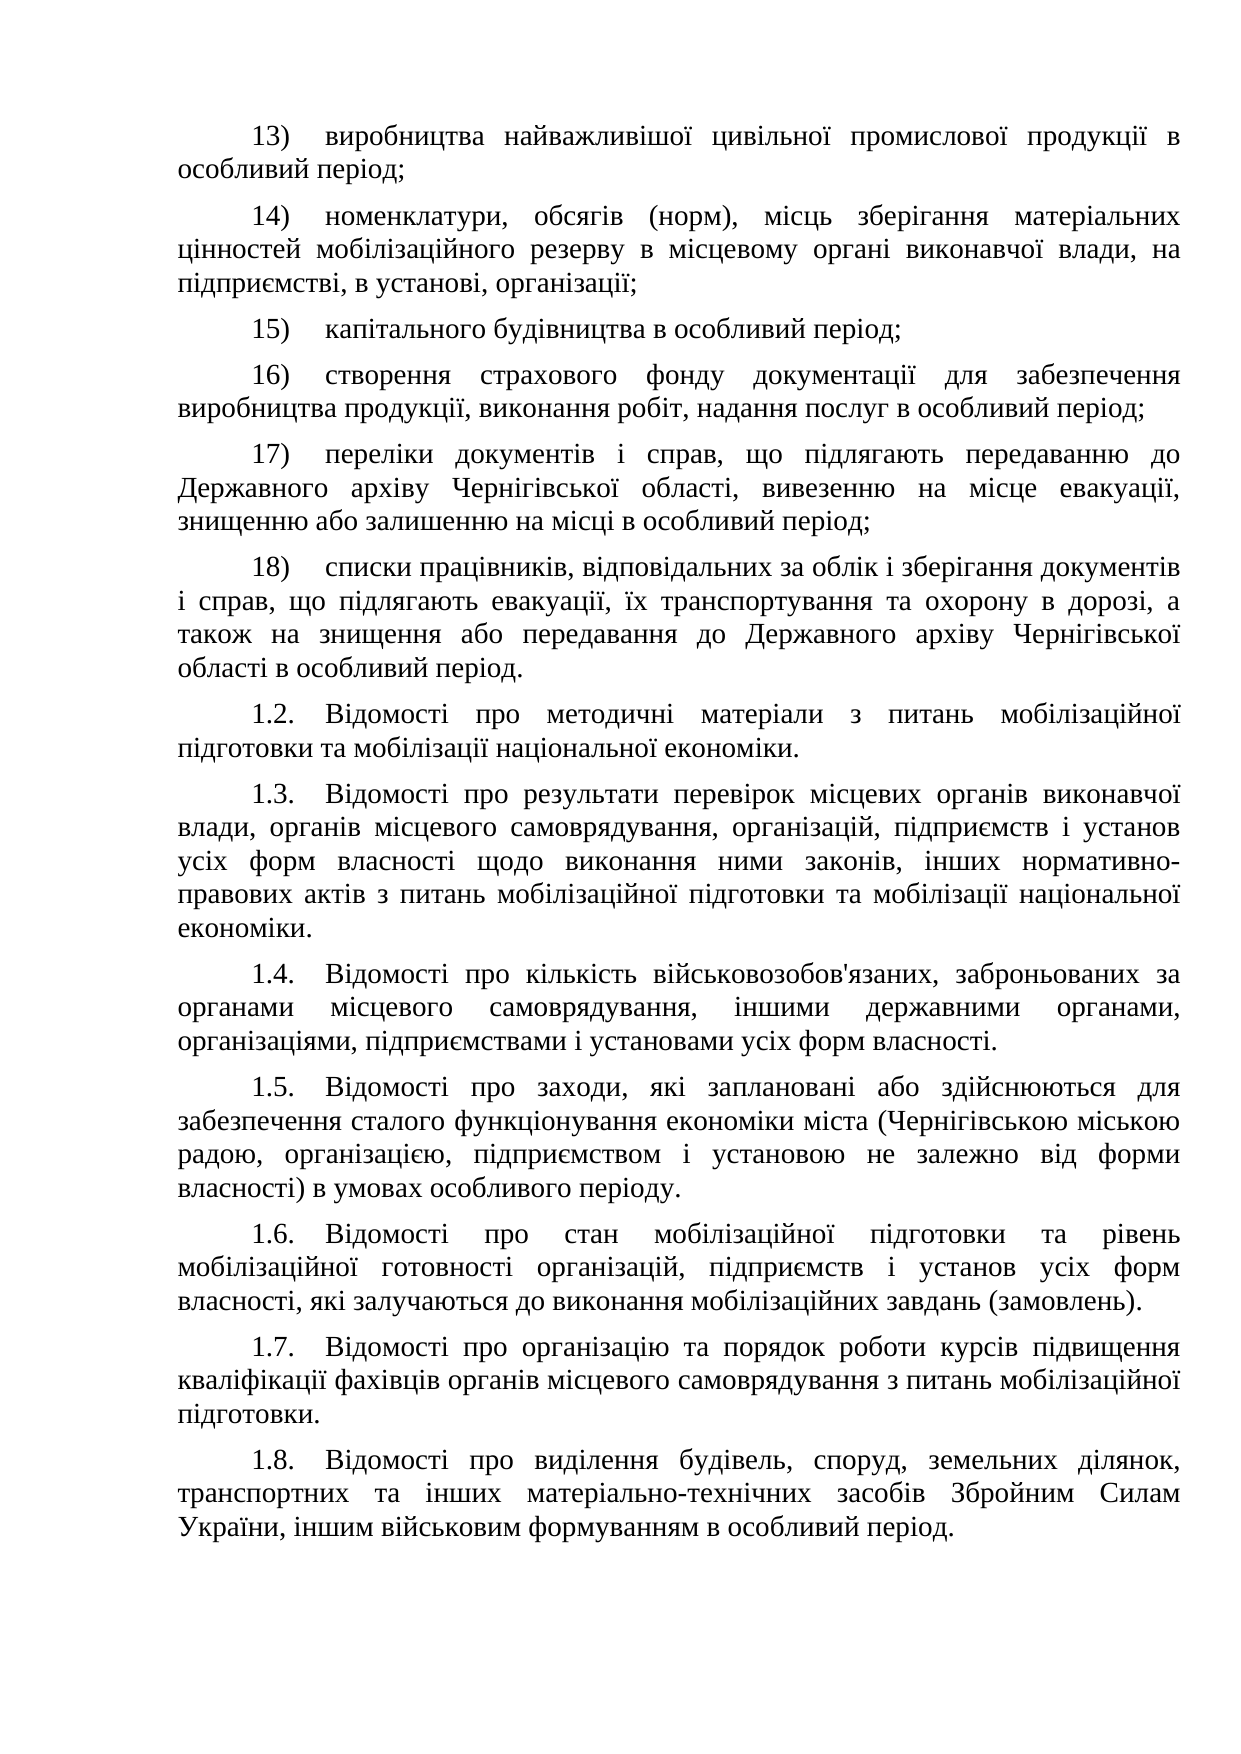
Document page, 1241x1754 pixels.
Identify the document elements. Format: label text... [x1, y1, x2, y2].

list створення страхового фонду документації для забезпечення виробництва продукції, виконання робіт, надання послуг в особливий період; [177, 357, 1181, 424]
list Відомості про організацію та порядок роботи курсів підвищення кваліфікації фахівців органів місцевого самоврядування з питань мобілізаційної підготовки. [177, 1329, 1181, 1429]
list Відомості про заходи, які заплановані або здійснюються для забезпечення сталого функціонування економіки міста (Чернігівською міською радою, організацією, підприємством і установою не залежно від форми власності) в умовах особливого періоду. [177, 1069, 1181, 1203]
list виробництва найважливішої цивільної промислової продукції в особливий період; [177, 118, 1181, 185]
list номенклатури, обсягів (норм), місць зберігання матеріальних цінностей мобілізаційного резерву в місцевому органі виконавчої влади, на підприємстві, в установі, організації; [177, 198, 1181, 298]
list Відомості про методичні матеріали з питань мобілізаційної підготовки та мобілізації національної економіки. [177, 696, 1181, 763]
list Відомості про виділення будівель, споруд, земельних ділянок, транспортних та інших матеріально-технічних засобів Збройним Силам України, іншим військовим формуванням в особливий період. [177, 1442, 1181, 1543]
list Відомості про кількість військовозобов'язаних, заброньованих за органами місцевого самоврядування, іншими державними органами, організаціями, підприємствами і установами усіх форм власності. [177, 956, 1181, 1057]
list переліки документів і справ, що підлягають передаванню до Державного архіву Чернігівської області, вивезенню на місце евакуації, знищенню або залишенню на місці в особливий період; [177, 436, 1181, 537]
list капітального будівництва в особливий період; [177, 311, 1181, 344]
list Відомості про стан мобілізаційної підготовки та рівень мобілізаційної готовності організацій, підприємств і установ усіх форм власності, які залучаються до виконання мобілізаційних завдань (замовлень). [177, 1216, 1181, 1316]
list Відомості про результати перевірок місцевих органів виконавчої влади, органів місцевого самоврядування, організацій, підприємств і установ усіх форм власності щодо виконання ними законів, інших нормативно-правових актів з питань мобілізаційної підготовки та мобілізації національної економіки. [177, 776, 1181, 943]
list списки працівників, відповідальних за облік і зберігання документів і справ, що підлягають евакуації, їх транспортування та охорону в дорозі, а також на знищення або передавання до Державного архіву Чернігівської області в особливий період. [177, 549, 1181, 684]
